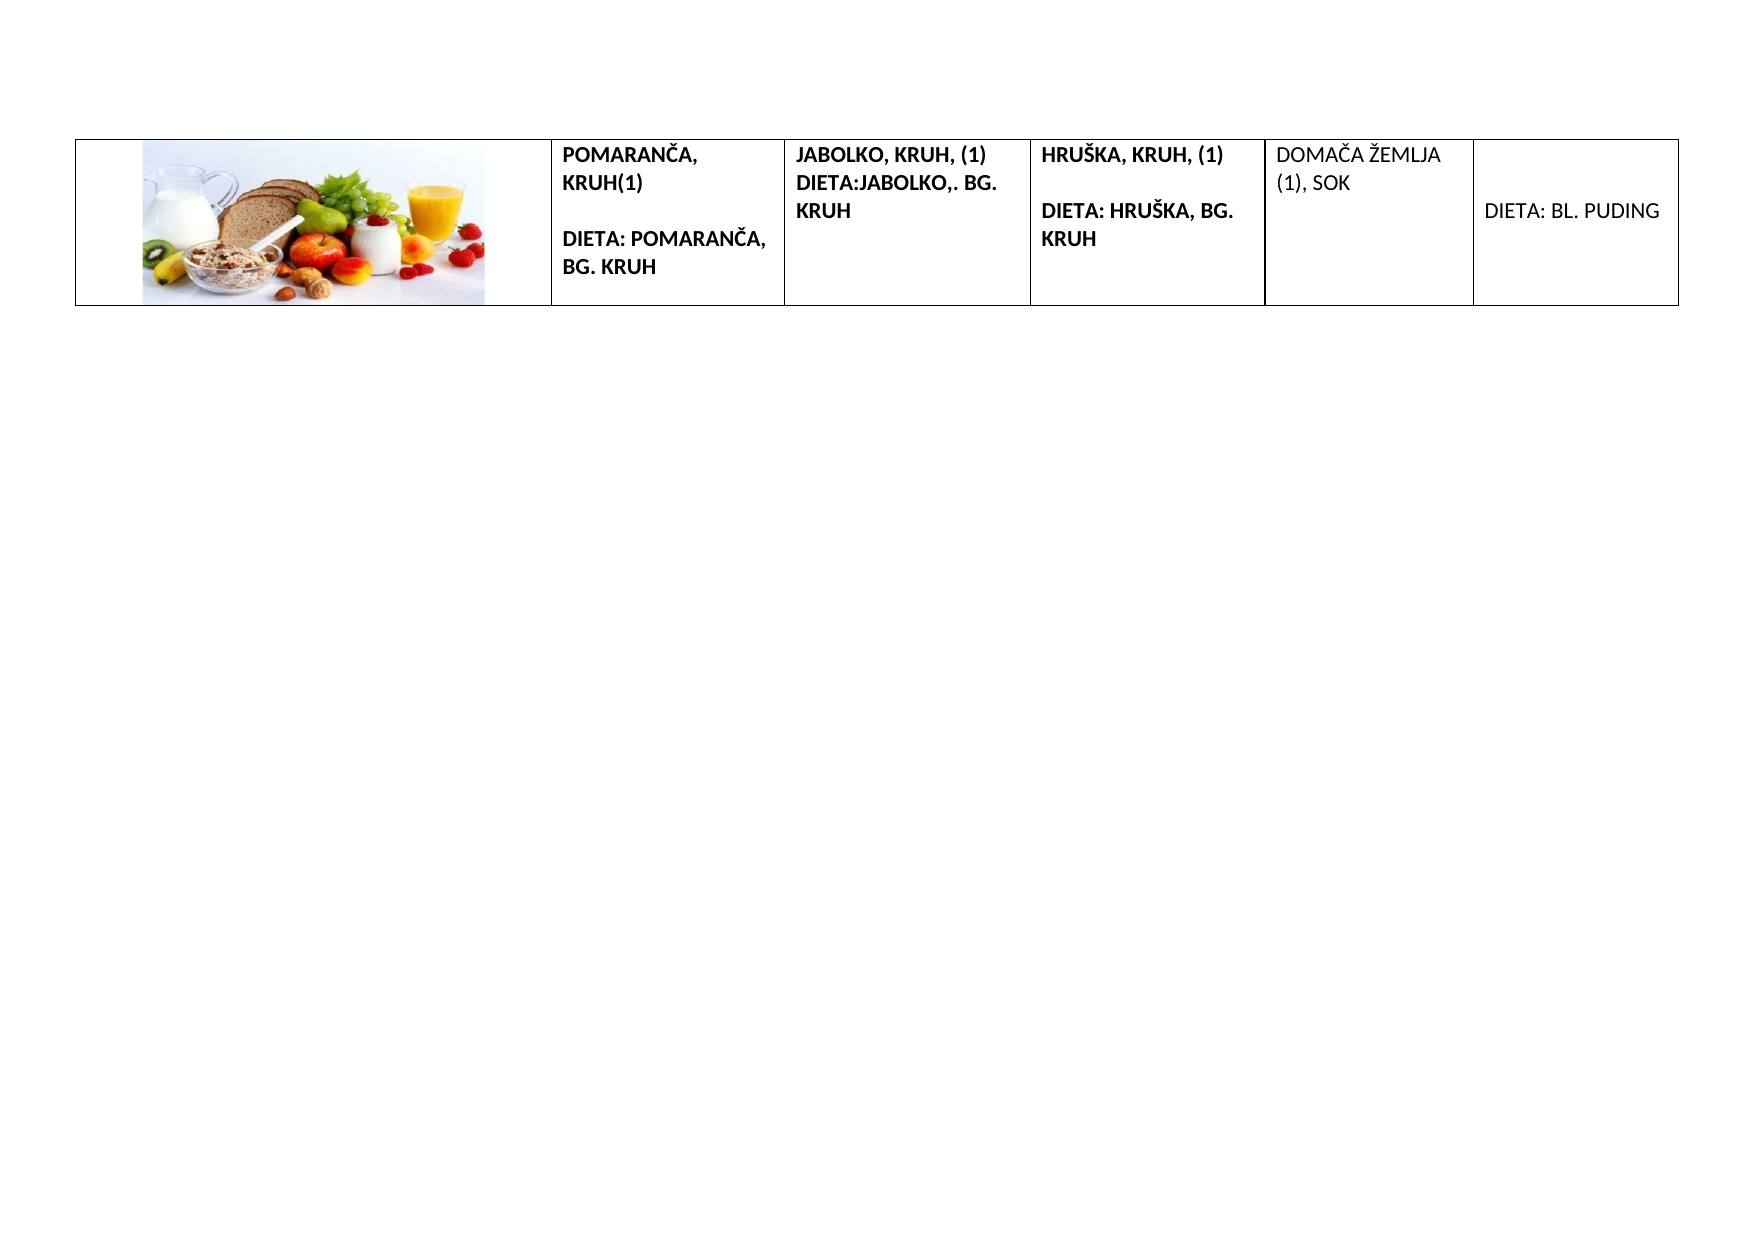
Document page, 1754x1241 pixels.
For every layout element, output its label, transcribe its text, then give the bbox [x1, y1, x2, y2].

table_cell JABOLKO, KRUH, (1) DIETA:JABOLKO,. BG. KRUH [785, 140, 1030, 305]
table_cell DOMAČA ŽEMLJA (1), SOK [1266, 140, 1473, 305]
table_cell [485, 140, 551, 305]
table_cell HRUŠKA, KRUH, (1) DIETA: HRUŠKA, BG. KRUH [1031, 140, 1264, 305]
picture [142, 140, 485, 305]
table_cell DIETA: BL. PUDING [1474, 140, 1678, 305]
table_cell [76, 140, 142, 305]
table_cell POMARANČA, KRUH(1) DIETA: POMARANČA, BG. KRUH [552, 140, 784, 305]
